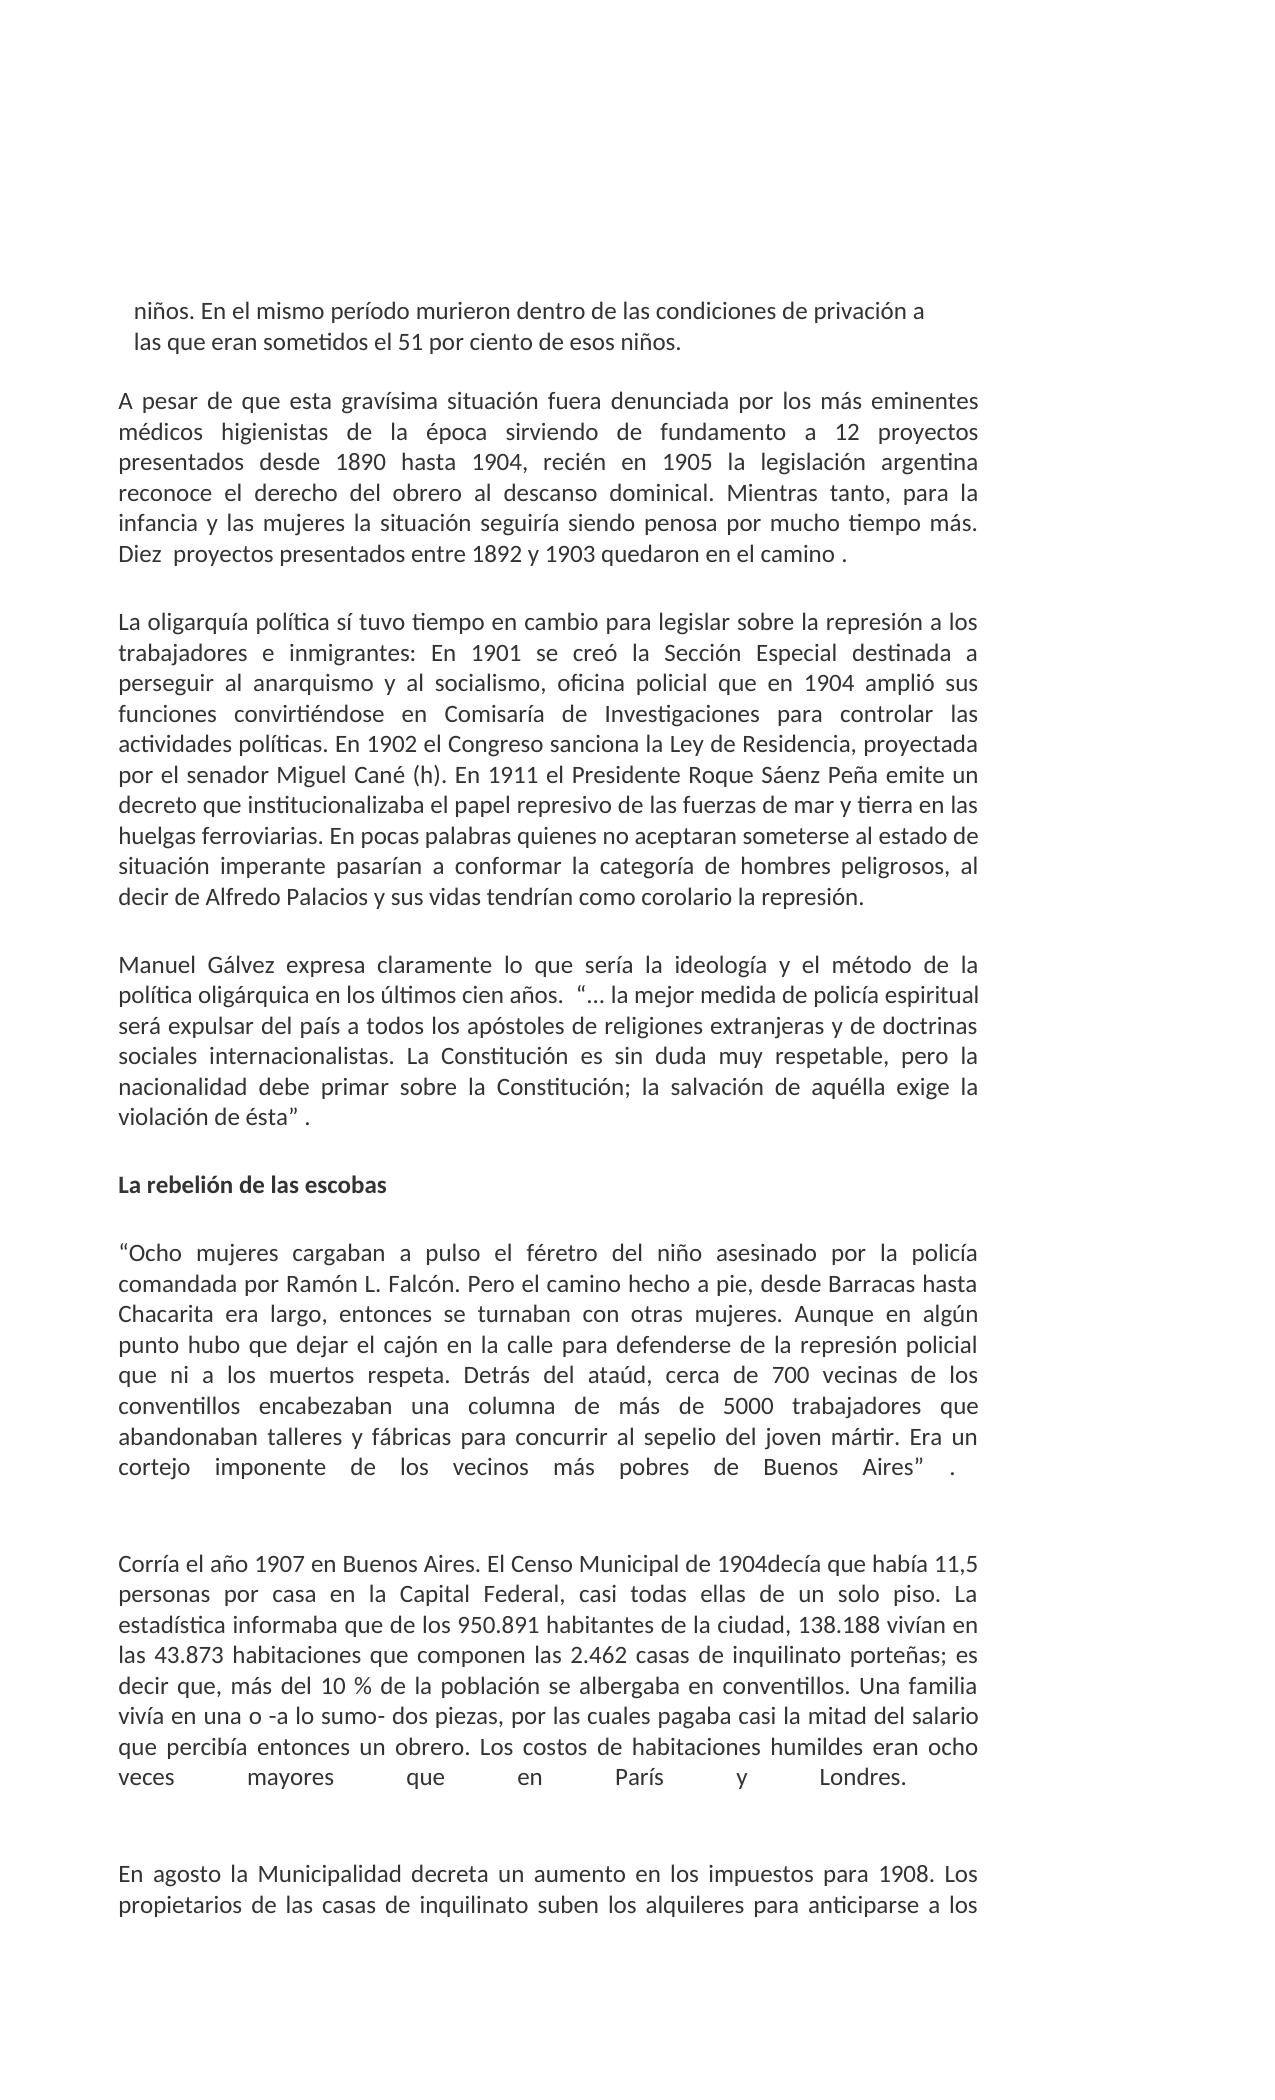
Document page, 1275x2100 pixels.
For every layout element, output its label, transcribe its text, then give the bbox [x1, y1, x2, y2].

text La rebelión de las escobas [118, 1169, 980, 1200]
text La oligarquía política sí tuvo tiempo en cambio para legislar sobre la represión a los trabajadores e inmigrantes: En 1901 se creó la Sección Especial destinada a perseguir al anarquismo y al socialismo, oficina policial que en 1904 amplió sus funciones convirtiéndose en Comisaría de Investigaciones para controlar las actividades políticas. En 1902 el Congreso sanciona la Ley de Residencia, proyectada por el senador Miguel Cané (h). En 1911 el Presidente Roque Sáenz Peña emite un decreto que institucionalizaba el papel represivo de las fuerzas de mar y tierra en las huelgas ferroviarias. En pocas palabras quienes no aceptaran someterse al estado de situación imperante pasarían a conformar la categoría de hombres peligrosos, al decir de Alfredo Palacios y sus vidas tendrían como corolario la represión. [118, 606, 980, 911]
text Corría el año 1907 en Buenos Aires. El Censo Municipal de 1904decía que había 11,5 personas por casa en la Capital Federal, casi todas ellas de un solo piso. La estadística informaba que de los 950.891 habitantes de la ciudad, 138.188 vivían en las 43.873 habitaciones que componen las 2.462 casas de inquilinato porteñas; es decir que, más del 10 % de la población se albergaba en conventillos. Una familia vivía en una o -a lo sumo- dos piezas, por las cuales pagaba casi la mitad del salario que percibía entonces un obrero. Los costos de habitaciones humildes eran ocho veces mayores que en París y Londres. [118, 1548, 980, 1821]
text Manuel Gálvez expresa claramente lo que sería la ideología y el método de la política oligárquica en los últimos cien años. “... la mejor medida de policía espiritual será expulsar del país a todos los apóstoles de religiones extranjeras y de doctrinas sociales internacionalistas. La Constitución es sin duda muy respetable, pero la nacionalidad debe primar sobre la Constitución; la salvación de aquélla exige la violación de ésta” . [118, 949, 980, 1132]
text A pesar de que esta gravísima situación fuera denunciada por los más eminentes médicos higienistas de la época sirviendo de fundamento a 12 proyectos presentados desde 1890 hasta 1904, recién en 1905 la legislación argentina reconoce el derecho del obrero al descanso dominical. Mientras tanto, para la infancia y las mujeres la situación seguiría siendo penosa por mucho tiempo más. Diez proyectos presentados entre 1892 y 1903 quedaron en el camino . [118, 386, 980, 569]
text “Ocho mujeres cargaban a pulso el féretro del niño asesinado por la policía comandada por Ramón L. Falcón. Pero el camino hecho a pie, desde Barracas hasta Chacarita era largo, entonces se turnaban con otras mujeres. Aunque en algún punto hubo que dejar el cajón en la calle para defenderse de la represión policial que ni a los muertos respeta. Detrás del ataúd, cerca de 700 vecinas de los conventillos encabezaban una columna de más de 5000 trabajadores que abandonaban talleres y fábricas para concurrir al sepelio del joven mártir. Era un cortejo imponente de los vecinos más pobres de Buenos Aires” . [118, 1237, 980, 1510]
